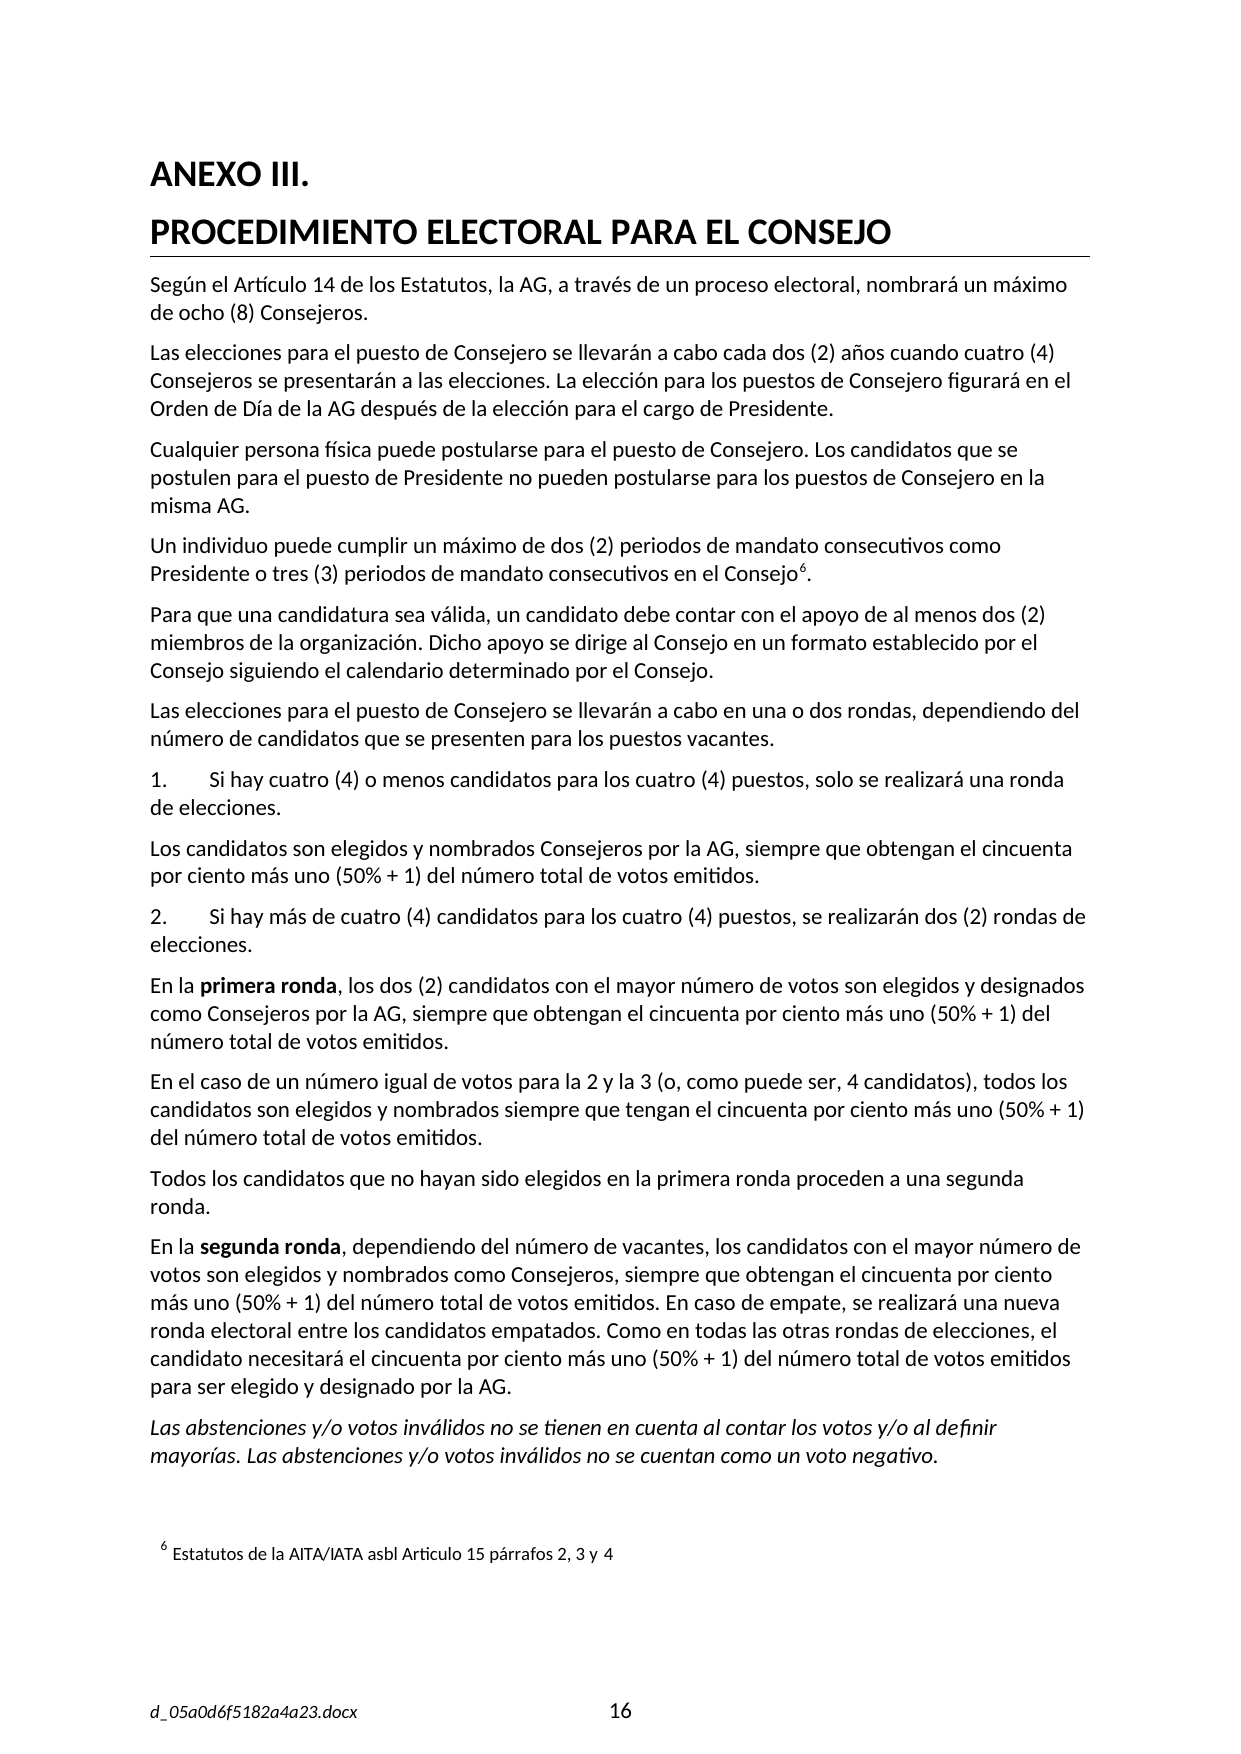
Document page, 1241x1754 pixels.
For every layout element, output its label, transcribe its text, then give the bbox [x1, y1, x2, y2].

text Todos los candidatos que no hayan sido elegidos en la primera ronda proceden a una segunda ronda. [150, 1164, 1090, 1220]
text Según el Artículo 14 de los Estatutos, la AG, a través de un proceso electoral, nombrará un máximo de ocho (8) Consejeros. [150, 270, 1090, 326]
list Si hay más de cuatro (4) candidatos para los cuatro (4) puestos, se realizarán dos (2) rondas de elecciones. [150, 902, 1090, 958]
text Cualquier persona física puede postularse para el puesto de Consejero. Los candidatos que se postulen para el puesto de Presidente no pueden postularse para los puestos de Consejero en la misma AG. [150, 435, 1090, 519]
text Un individuo puede cumplir un máximo de dos (2) periodos de mandato consecutivos como Presidente o tres (3) periodos de mandato consecutivos en el Consejo. [150, 531, 1090, 587]
text En la segunda ronda, dependiendo del número de vacantes, los candidatos con el mayor número de votos son elegidos y nombrados como Consejeros, siempre que obtengan el cincuenta por ciento más uno (50% + 1) del número total de votos emitidos. En caso de empate, se realizará una nueva ronda electoral entre los candidatos empatados. Como en todas las otras rondas de elecciones, el candidato necesitará el cincuenta por ciento más uno (50% + 1) del número total de votos emitidos para ser elegido y designado por la AG. [150, 1232, 1090, 1401]
text En la primera ronda, los dos (2) candidatos con el mayor número de votos son elegidos y designados como Consejeros por la AG, siempre que obtengan el cincuenta por ciento más uno (50% + 1) del número total de votos emitidos. [150, 971, 1090, 1055]
text En el caso de un número igual de votos para la 2 y la 3 (o, como puede ser, 4 candidatos), todos los candidatos son elegidos y nombrados siempre que tengan el cincuenta por ciento más uno (50% + 1) del número total de votos emitidos. [150, 1067, 1090, 1151]
subtitle ANEXO III. [150, 150, 1090, 196]
text PROCEDIMIENTO ELECTORAL PARA EL CONSEJO [150, 208, 1090, 256]
text Las elecciones para el puesto de Consejero se llevarán a cabo en una o dos rondas, dependiendo del número de candidatos que se presenten para los puestos vacantes. [150, 697, 1090, 753]
text Para que una candidatura sea válida, un candidato debe contar con el apoyo de al menos dos (2) miembros de la organización. Dicho apoyo se dirige al Consejo en un formato establecido por el Consejo siguiendo el calendario determinado por el Consejo. [150, 600, 1090, 684]
text Los candidatos son elegidos y nombrados Consejeros por la AG, siempre que obtengan el cincuenta por ciento más uno (50% + 1) del número total de votos emitidos. [150, 834, 1090, 890]
text Las abstenciones y/o votos inválidos no se tienen en cuenta al contar los votos y/o al deﬁnir mayorías. Las abstenciones y/o votos inválidos no se cuentan como un voto negativo. [150, 1413, 1090, 1469]
text Las elecciones para el puesto de Consejero se llevarán a cabo cada dos (2) años cuando cuatro (4) Consejeros se presentarán a las elecciones. La elección para los puestos de Consejero figurará en el Orden de Día de la AG después de la elección para el cargo de Presidente. [150, 338, 1090, 422]
list Si hay cuatro (4) o menos candidatos para los cuatro (4) puestos, solo se realizará una ronda de elecciones. [150, 765, 1090, 821]
